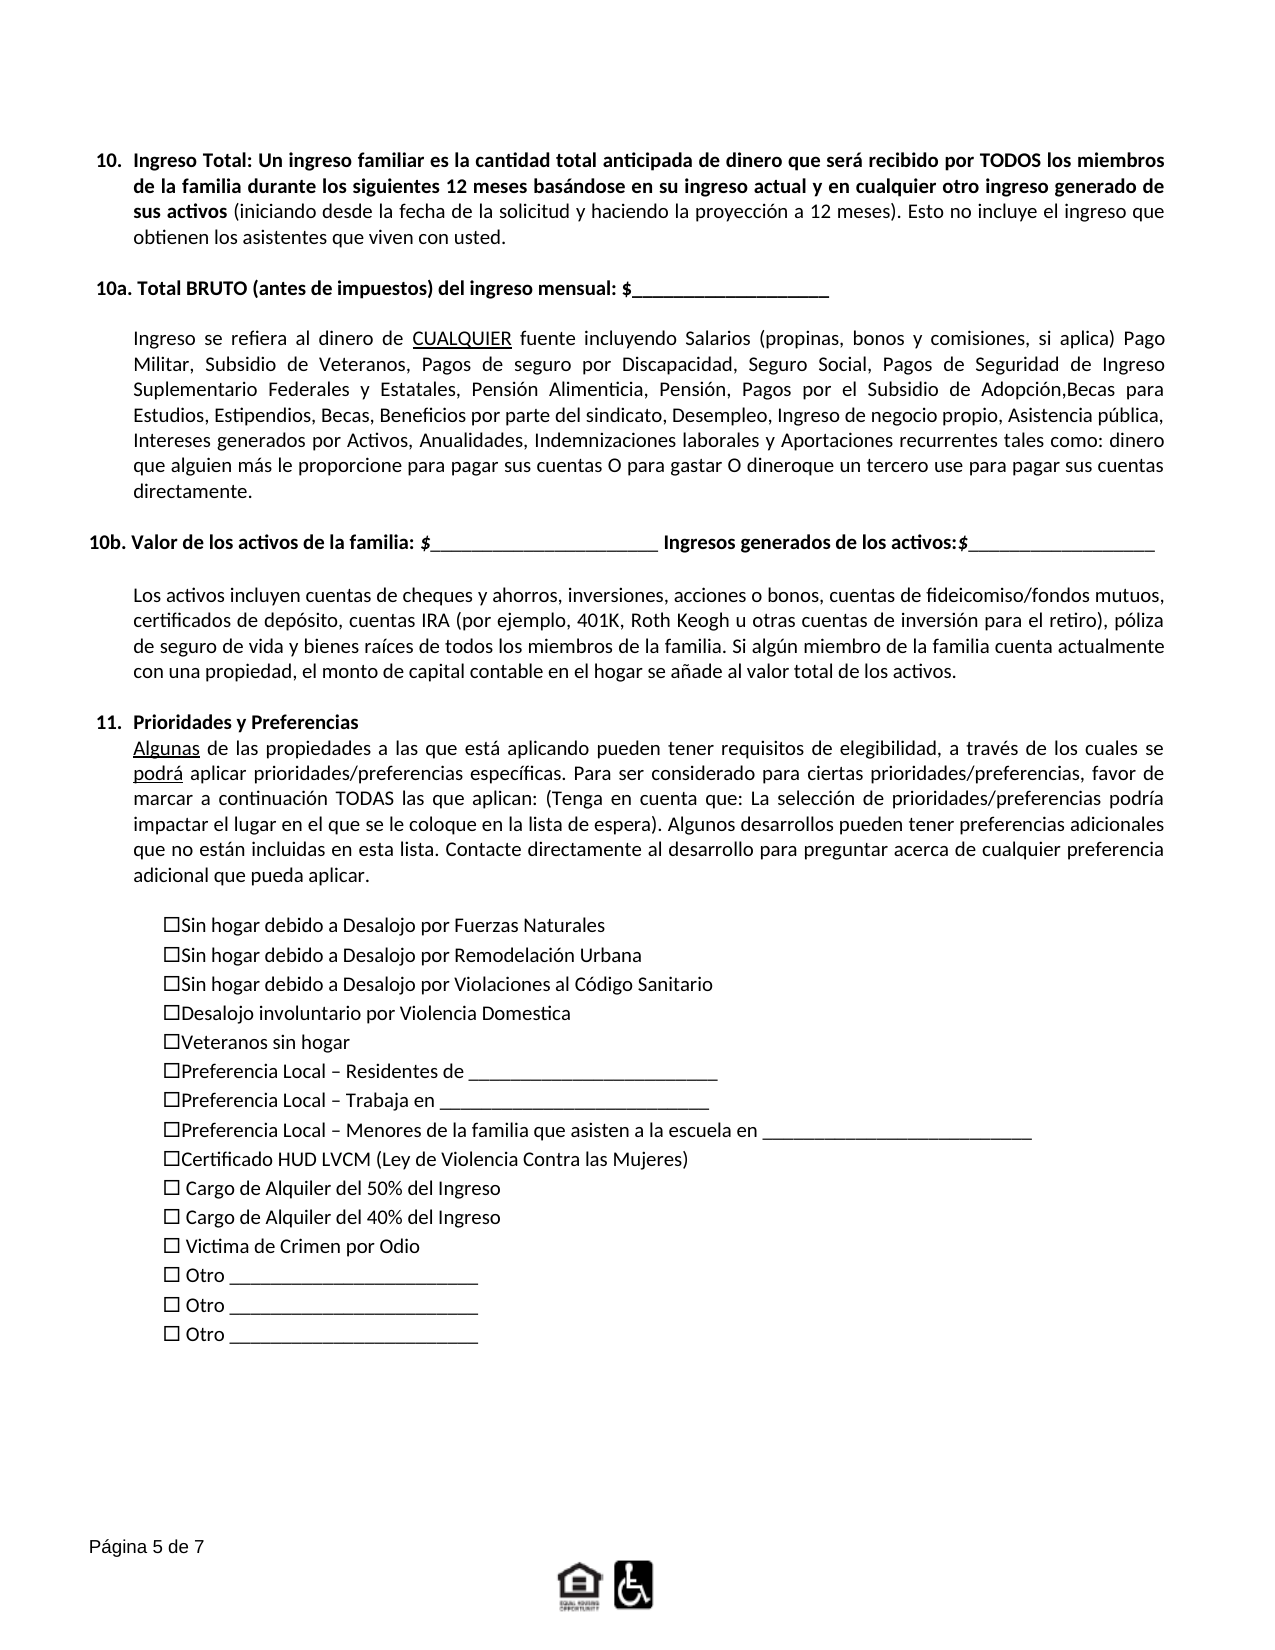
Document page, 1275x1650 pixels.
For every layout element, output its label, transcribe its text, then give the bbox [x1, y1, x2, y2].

list Veteranos sin hogar [133, 1029, 1167, 1055]
list Sin hogar debido a Desalojo por Remodelación Urbana [133, 942, 1167, 967]
list Desalojo involuntario por Violencia Domestica [133, 1000, 1167, 1026]
text 10b. Valor de los activos de la familia: $______________________ Ingresos generados de los activos:$__________________ [89, 529, 1167, 554]
list Algunas de las propiedades a las que está aplicando pueden tener requisitos de elegibilidad, a través de los cuales se podrá aplicar prioridades/preferencias específicas. Para ser considerado para ciertas prioridades/preferencias, favor de marcar a continuación TODAS las que aplican: (Tenga en cuenta que: La selección de prioridades/preferencias podría impactar el lugar en el que se le coloque en la lista de espera). Algunos desarrollos pueden tener preferencias adicionales que no están incluidas en esta lista. Contacte directamente al desarrollo para preguntar acerca de cualquier preferencia adicional que pueda aplicar. [133, 735, 1167, 887]
text Ingreso se refiera al dinero de CUALQUIER fuente incluyendo Salarios (propinas, bonos y comisiones, si aplica) Pago Militar, Subsidio de Veteranos, Pagos de seguro por Discapacidad, Seguro Social, Pagos de Seguridad de Ingreso Suplementario Federales y Estatales, Pensión Alimenticia, Pensión, Pagos por el Subsidio de Adopción,Becas para Estudios, Estipendios, Becas, Beneficios por parte del sindicato, Desempleo, Ingreso de negocio propio, Asistencia pública, Intereses generados por Activos, Anualidades, Indemnizaciones laborales y Aportaciones recurrentes tales como: dinero que alguien más le proporcione para pagar sus cuentas O para gastar O dineroque un tercero use para pagar sus cuentas directamente. [133, 326, 1167, 503]
list Prioridades y Preferencias [96, 709, 1167, 735]
list Sin hogar debido a Desalojo por Fuerzas Naturales [133, 913, 1167, 938]
list Otro ________________________ [133, 1263, 1167, 1288]
text 10a. Total BRUTO (antes de impuestos) del ingreso mensual: $___________________ [96, 275, 1167, 300]
list Preferencia Local – Residentes de ________________________ [133, 1058, 1167, 1084]
list Preferencia Local – Trabaja en __________________________ [133, 1088, 1167, 1113]
list Victima de Crimen por Odio [133, 1233, 1167, 1259]
list Preferencia Local – Menores de la familia que asisten a la escuela en __________________________ [133, 1117, 1167, 1142]
list Cargo de Alquiler del 40% del Ingreso [133, 1204, 1167, 1230]
list Sin hogar debido a Desalojo por Violaciones al Código Sanitario [133, 971, 1167, 996]
text Los activos incluyen cuentas de cheques y ahorros, inversiones, acciones o bonos, cuentas de fideicomiso/fondos mutuos, certificados de depósito, cuentas IRA (por ejemplo, 401K, Roth Keogh u otras cuentas de inversión para el retiro), póliza de seguro de vida y bienes raíces de todos los miembros de la familia. Si algún miembro de la familia cuenta actualmente con una propiedad, el monto de capital contable en el hogar se añade al valor total de los activos. [133, 582, 1167, 684]
list Otro ________________________ [133, 1292, 1167, 1317]
list Cargo de Alquiler del 50% del Ingreso [133, 1175, 1167, 1201]
list Otro ________________________ [133, 1321, 1167, 1346]
list Certificado HUD LVCM (Ley de Violencia Contra las Mujeres) [133, 1146, 1167, 1171]
list Ingreso Total: Un ingreso familiar es la cantidad total anticipada de dinero que será recibido por TODOS los miembros de la familia durante los siguientes 12 meses basándose en su ingreso actual y en cualquier otro ingreso generado de sus activos (iniciando desde la fecha de la solicitud y haciendo la proyección a 12 meses). Esto no incluye el ingreso que obtienen los asistentes que viven con usted. [96, 148, 1167, 249]
